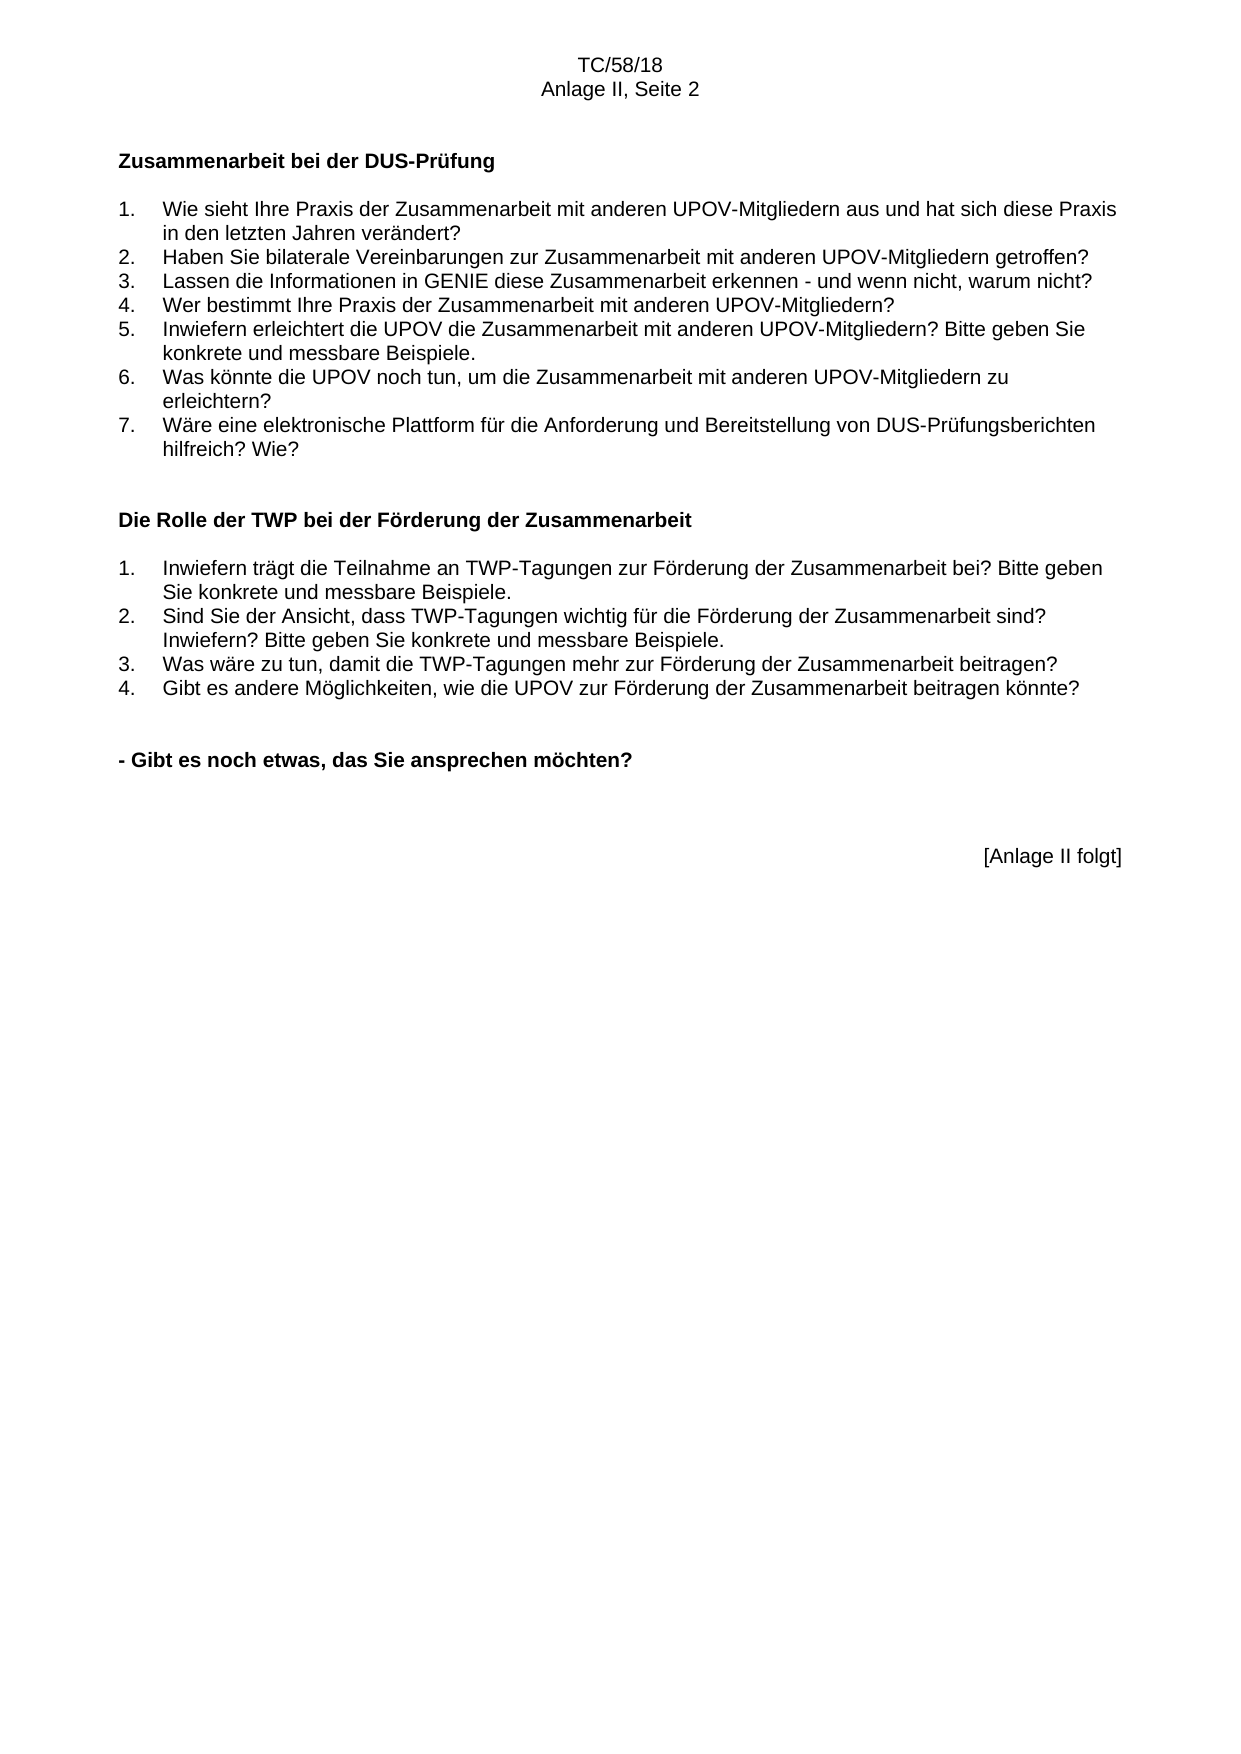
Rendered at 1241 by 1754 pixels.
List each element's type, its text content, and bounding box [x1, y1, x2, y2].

list Lassen die Informationen in GENIE diese Zusammenarbeit erkennen - und wenn nicht, warum nicht? [118, 269, 1122, 293]
list Haben Sie bilaterale Vereinbarungen zur Zusammenarbeit mit anderen UPOV-Mitgliedern getroffen? [118, 245, 1122, 269]
text [Anlage II folgt] [118, 844, 1122, 868]
list Wäre eine elektronische Plattform für die Anforderung und Bereitstellung von DUS-Prüfungsberichten hilfreich? Wie? [118, 412, 1122, 460]
list Was könnte die UPOV noch tun, um die Zusammenarbeit mit anderen UPOV-Mitgliedern zu erleichtern? [118, 364, 1122, 412]
text - Gibt es noch etwas, das Sie ansprechen möchten? [118, 748, 1122, 772]
list Sind Sie der Ansicht, dass TWP-Tagungen wichtig für die Förderung der Zusammenarbeit sind? Inwiefern? Bitte geben Sie konkrete und messbare Beispiele. [118, 604, 1122, 652]
text Zusammenarbeit bei der DUS-Prüfung [118, 149, 1122, 173]
list Inwiefern erleichtert die UPOV die Zusammenarbeit mit anderen UPOV-Mitgliedern? Bitte geben Sie konkrete und messbare Beispiele. [118, 317, 1122, 364]
list Wie sieht Ihre Praxis der Zusammenarbeit mit anderen UPOV-Mitgliedern aus und hat sich diese Praxis in den letzten Jahren verändert? [118, 197, 1122, 245]
text Die Rolle der TWP bei der Förderung der Zusammenarbeit [118, 508, 1122, 532]
list Inwiefern trägt die Teilnahme an TWP-Tagungen zur Förderung der Zusammenarbeit bei? Bitte geben Sie konkrete und messbare Beispiele. [118, 556, 1122, 604]
list Wer bestimmt Ihre Praxis der Zusammenarbeit mit anderen UPOV-Mitgliedern? [118, 293, 1122, 317]
list Gibt es andere Möglichkeiten, wie die UPOV zur Förderung der Zusammenarbeit beitragen könnte? [118, 676, 1122, 700]
list Was wäre zu tun, damit die TWP-Tagungen mehr zur Förderung der Zusammenarbeit beitragen? [118, 652, 1122, 676]
